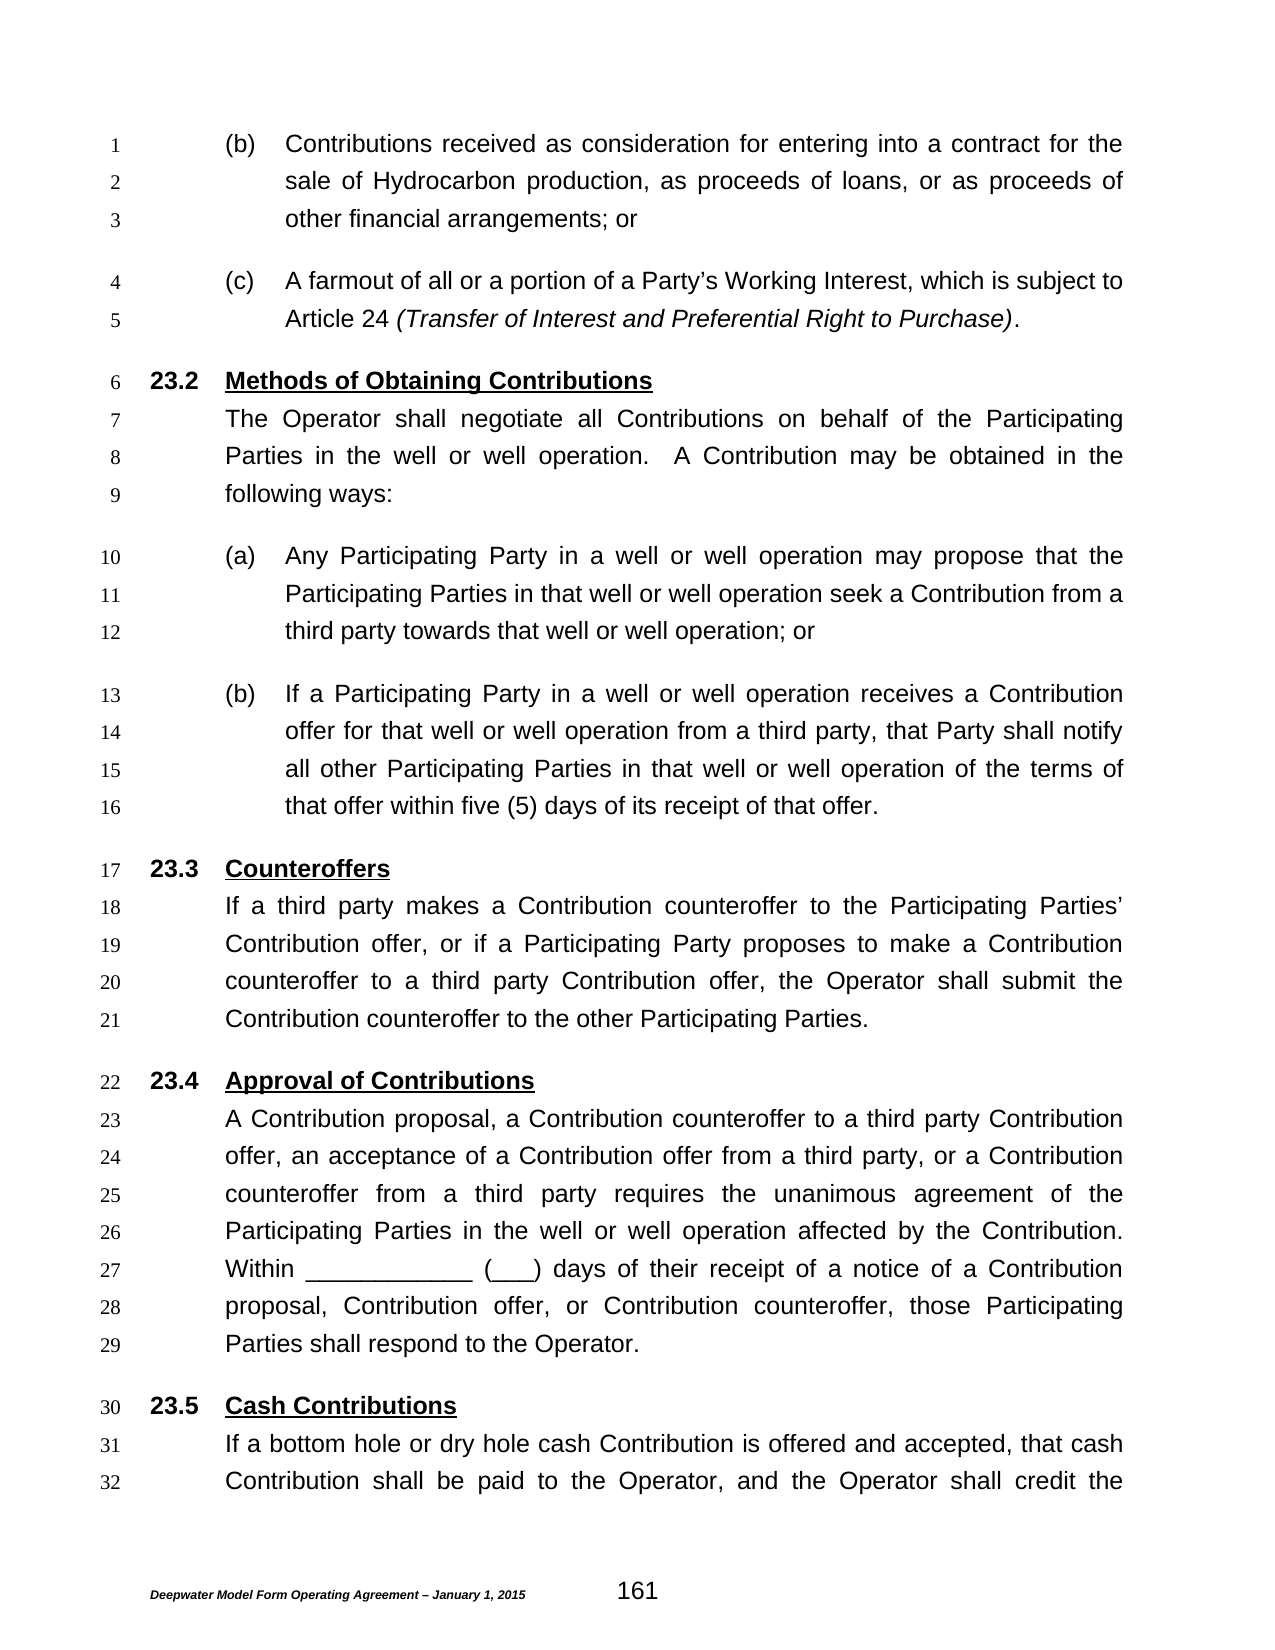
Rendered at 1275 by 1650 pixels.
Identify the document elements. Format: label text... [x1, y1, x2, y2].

subtitle Counteroffers [150, 845, 1125, 882]
text (a) Any Participating Party in a well or well operation may propose that the Participating Parties in that well or well operation seek a Contribution from a third party towards that well or well operation; or [225, 532, 1125, 645]
subtitle Cash Contributions [150, 1382, 1125, 1420]
subtitle Approval of Contributions [150, 1057, 1125, 1095]
subtitle Methods of Obtaining Contributions [150, 357, 1125, 395]
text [225, 1420, 1125, 1495]
text If a third party makes a Contribution counteroffer to the Participating Parties’ Contribution offer, or if a Participating Party proposes to make a Contribution counteroffer to a third party Contribution offer, the Operator shall submit the Contribution counteroffer to the other Participating Parties. [225, 882, 1125, 1032]
text (b) If a Participating Party in a well or well operation receives a Contribution offer for that well or well operation from a third party, that Party shall notify all other Participating Parties in that well or well operation of the terms of that offer within five (5) days of its receipt of that offer. [225, 670, 1125, 820]
text (b) Contributions received as consideration for entering into a contract for the sale of Hydrocarbon production, as proceeds of loans, or as proceeds of other financial arrangements; or [225, 120, 1125, 232]
text The Operator shall negotiate all Contributions on behalf of the Participating Parties in the well or well operation. A Contribution may be obtained in the following ways: [225, 395, 1125, 507]
text A Contribution proposal, a Contribution counteroffer to a third party Contribution offer, an acceptance of a Contribution offer from a third party, or a Contribution counteroffer from a third party requires the unanimous agreement of the Participating Parties in the well or well operation affected by the Contribution. Within ____________ (___) days of their receipt of a notice of a Contribution proposal, Contribution offer, or Contribution counteroffer, those Participating Parties shall respond to the Operator. [225, 1095, 1125, 1357]
text (c) A farmout of all or a portion of a Party’s Working Interest, which is subject to Article 24 (Transfer of Interest and Preferential Right to Purchase). [225, 257, 1125, 332]
